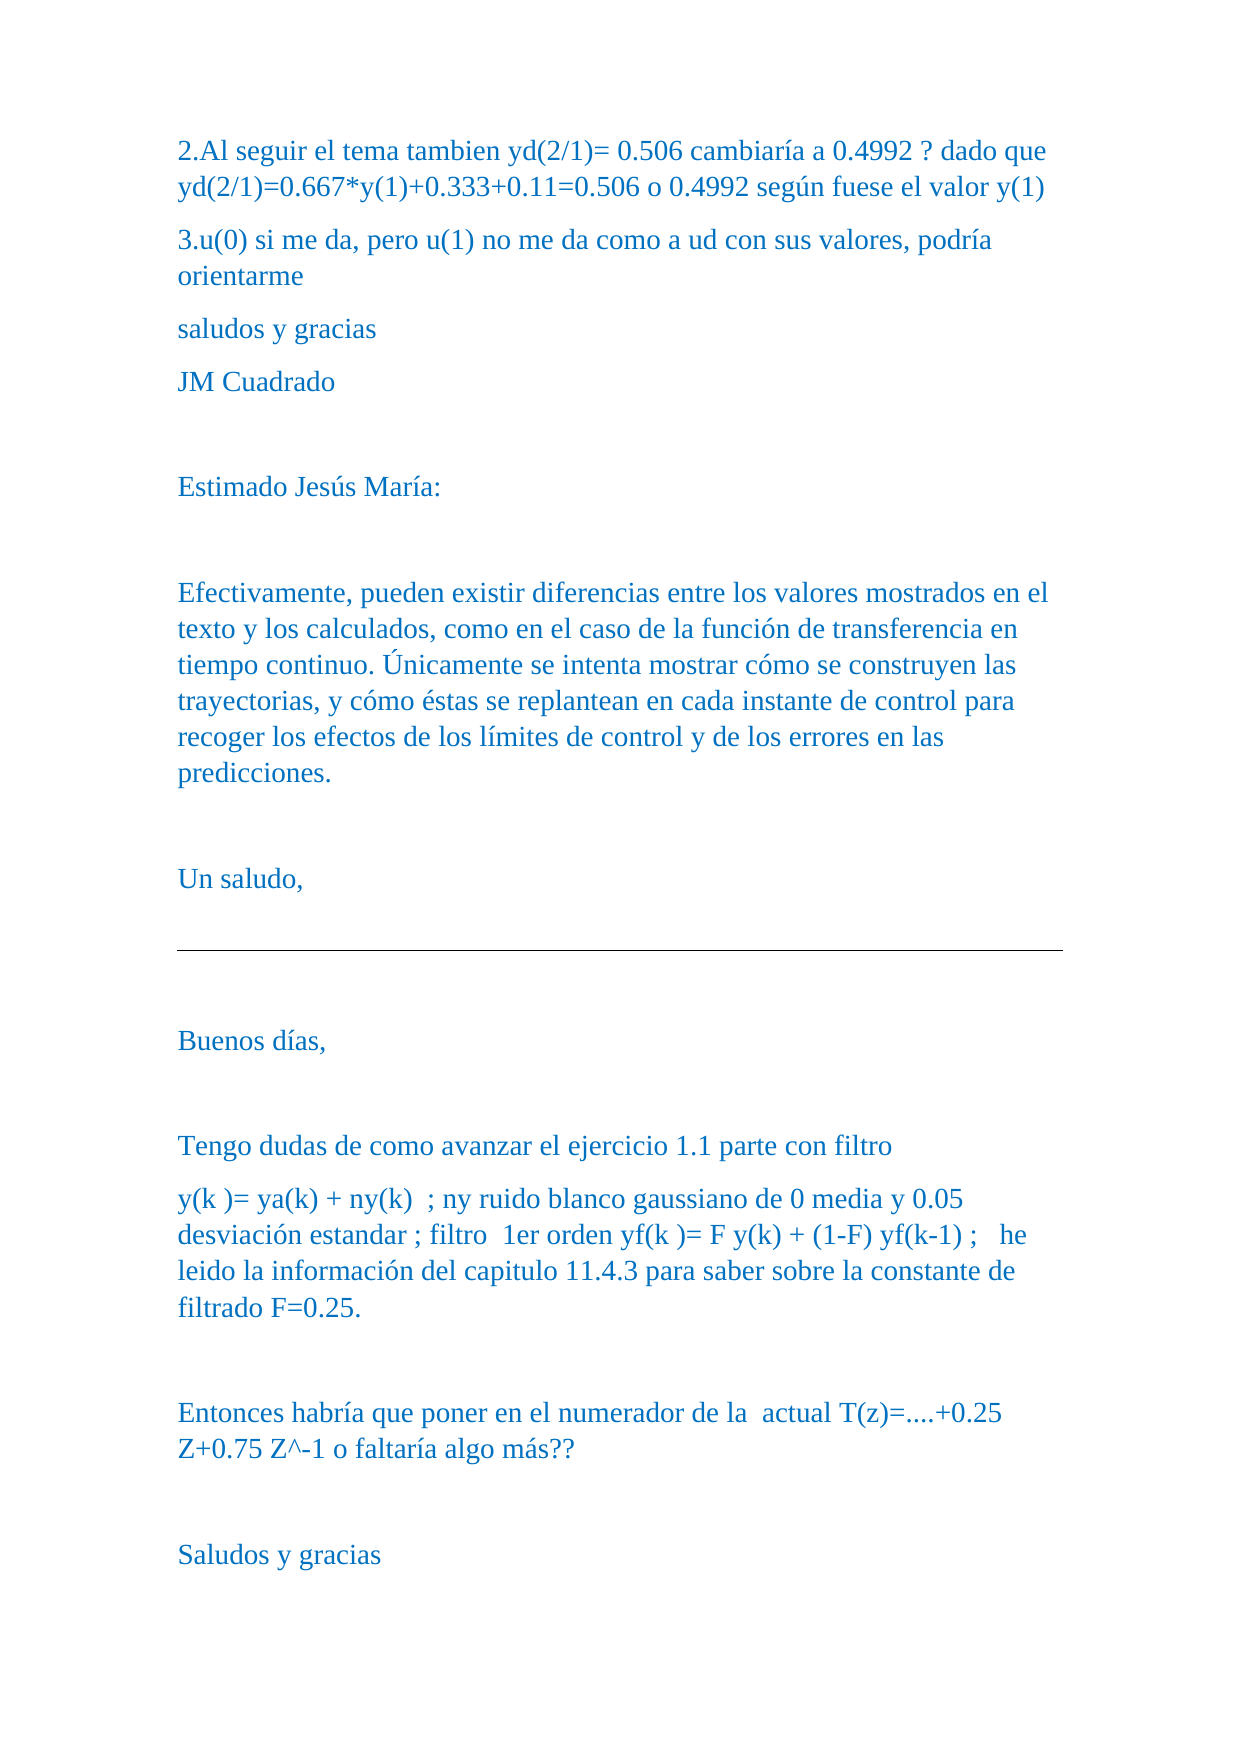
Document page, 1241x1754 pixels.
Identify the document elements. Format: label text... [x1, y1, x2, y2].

text Un saludo, [177, 861, 1063, 895]
text Tengo dudas de como avanzar el ejercicio 1.1 parte con filtro [177, 1128, 1063, 1162]
text saludos y gracias [177, 311, 1063, 344]
text 3.u(0) si me da, pero u(1) no me da como a ud con sus valores, podría orientarme [177, 222, 1063, 292]
text Saludos y gracias [177, 1537, 1063, 1571]
text Buenos días, [177, 1023, 1063, 1056]
text y(k )= ya(k) + ny(k) ; ny ruido blanco gaussiano de 0 media y 0.05 desviación estandar ; filtro 1er orden yf(k )= F y(k) + (1-F) yf(k-1) ; he leido la información del capitulo 11.4.3 para saber sobre la constante de filtrado F=0.25. [177, 1181, 1063, 1323]
text 2.Al seguir el tema tambien yd(2/1)= 0.506 cambiaría a 0.4992 ? dado que yd(2/1)=0.667*y(1)+0.333+0.11=0.506 o 0.4992 según fuese el valor y(1) [177, 133, 1063, 203]
text Estimado Jesús María: [177, 469, 1063, 503]
text Efectivamente, pueden existir diferencias entre los valores mostrados en el texto y los calculados, como en el caso de la función de transferencia en tiempo continuo. Únicamente se intenta mostrar cómo se construyen las trayectorias, y cómo éstas se replantean en cada instante de control para recoger los efectos de los límites de control y de los errores en las predicciones. [177, 575, 1063, 789]
text JM Cuadrado [177, 364, 1063, 397]
text Entonces habría que poner en el numerador de la actual T(z)=....+0.25 Z+0.75 Z^-1 o faltaría algo más?? [177, 1395, 1063, 1465]
